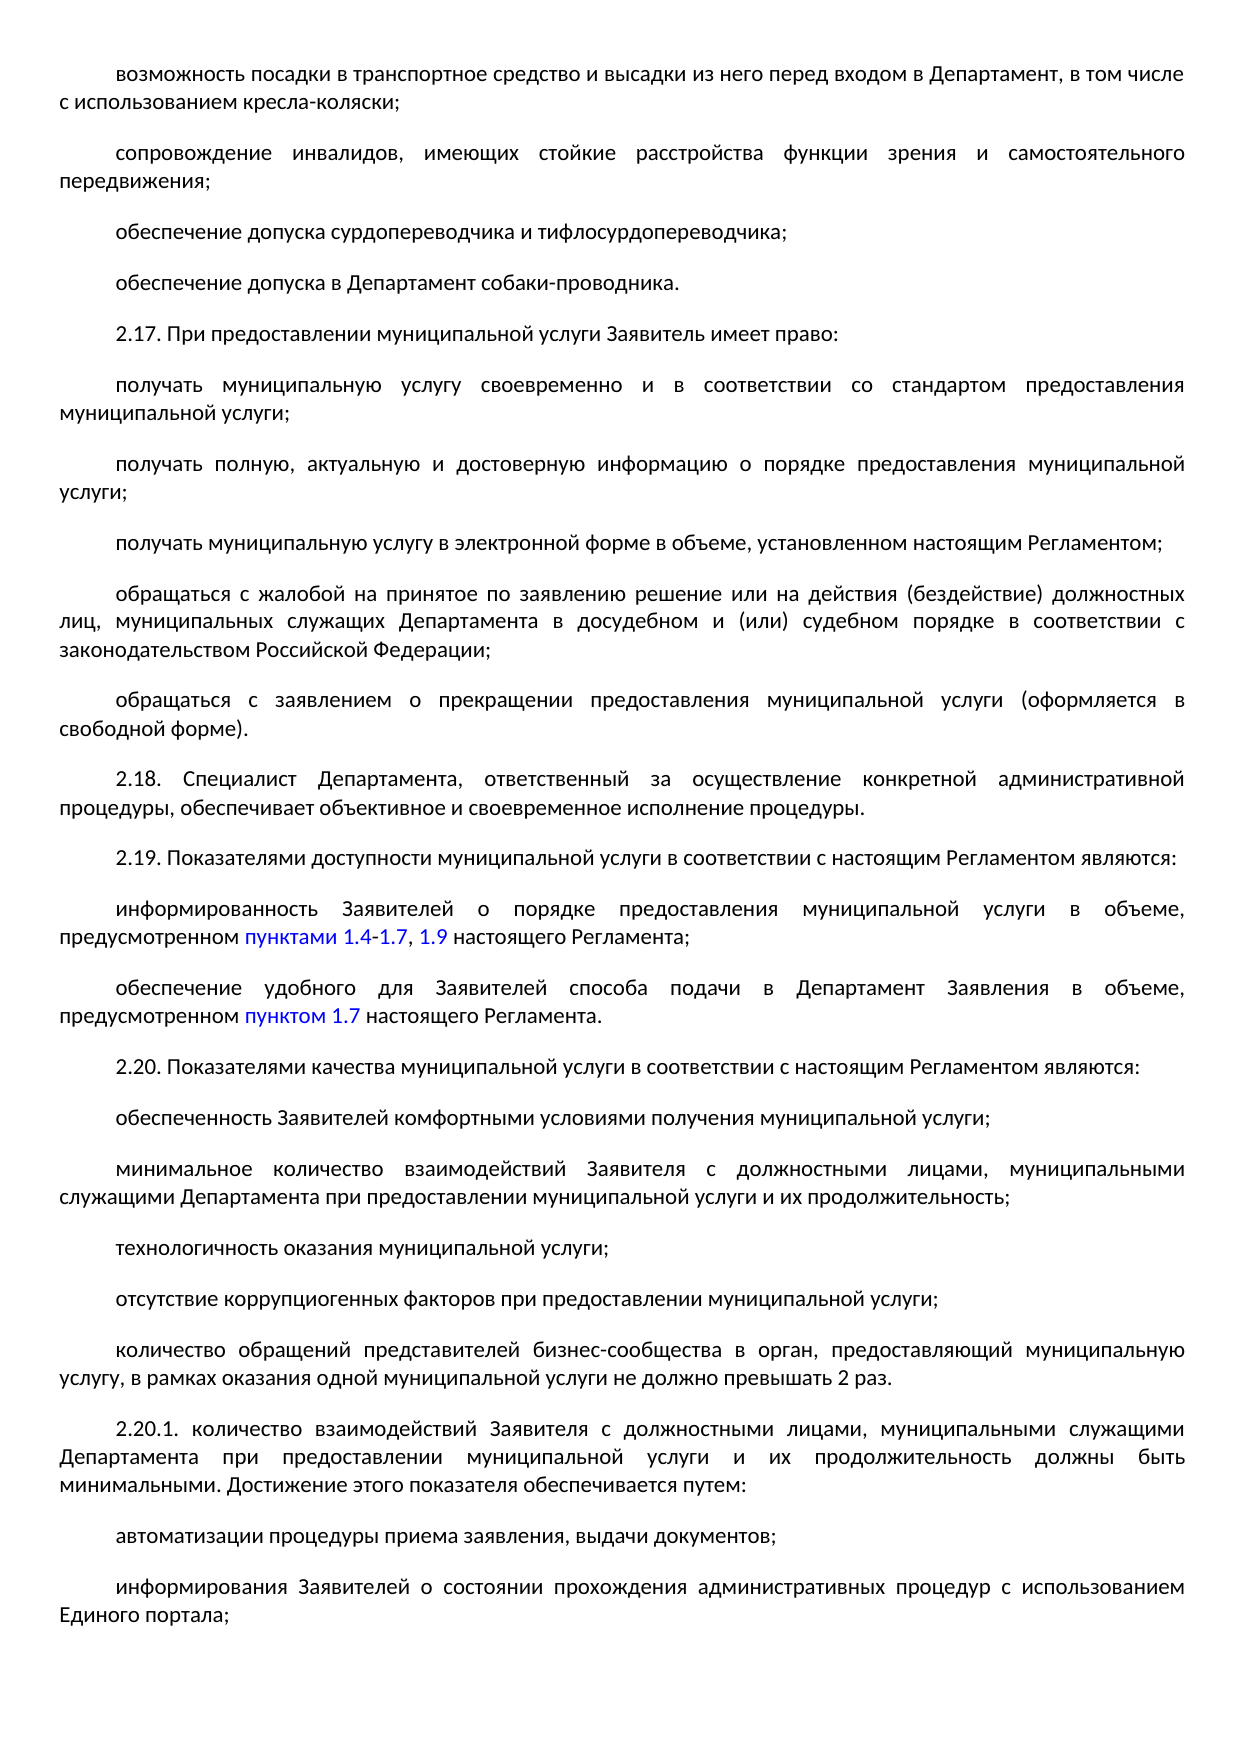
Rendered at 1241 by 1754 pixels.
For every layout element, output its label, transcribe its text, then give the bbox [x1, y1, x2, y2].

text минимальное количество взаимодействий Заявителя с должностными лицами, муниципальными служащими Департамента при предоставлении муниципальной услуги и их продолжительность; [59, 1154, 1186, 1210]
text обеспеченность Заявителей комфортными условиями получения муниципальной услуги; [59, 1103, 1186, 1131]
text 2.19. Показателями доступности муниципальной услуги в соответствии с настоящим Регламентом являются: [59, 843, 1186, 872]
text сопровождение инвалидов, имеющих стойкие расстройства функции зрения и самостоятельного передвижения; [59, 138, 1186, 194]
text информирования Заявителей о состоянии прохождения административных процедур с использованием Единого портала; [59, 1572, 1186, 1628]
text технологичность оказания муниципальной услуги; [59, 1233, 1186, 1261]
text обеспечение удобного для Заявителей способа подачи в Департамент Заявления в объеме, предусмотренном пунктом 1.7 настоящего Регламента. [59, 973, 1186, 1029]
text получать полную, актуальную и достоверную информацию о порядке предоставления муниципальной услуги; [59, 449, 1186, 505]
text отсутствие коррупциогенных факторов при предоставлении муниципальной услуги; [59, 1284, 1186, 1312]
text возможность посадки в транспортное средство и высадки из него перед входом в Департамент, в том числе с использованием кресла-коляски; [59, 59, 1186, 115]
text получать муниципальную услугу в электронной форме в объеме, установленном настоящим Регламентом; [59, 528, 1186, 556]
text 2.20. Показателями качества муниципальной услуги в соответствии с настоящим Регламентом являются: [59, 1052, 1186, 1080]
text обеспечение допуска в Департамент собаки-проводника. [59, 268, 1186, 296]
text 2.20.1. количество взаимодействий Заявителя с должностными лицами, муниципальными служащими Департамента при предоставлении муниципальной услуги и их продолжительность должны быть минимальными. Достижение этого показателя обеспечивается путем: [59, 1414, 1186, 1498]
text 2.18. Специалист Департамента, ответственный за осуществление конкретной административной процедуры, обеспечивает объективное и своевременное исполнение процедуры. [59, 764, 1186, 821]
text обращаться с заявлением о прекращении предоставления муниципальной услуги (оформляется в свободной форме). [59, 686, 1186, 742]
text автоматизации процедуры приема заявления, выдачи документов; [59, 1521, 1186, 1549]
text количество обращений представителей бизнес-сообщества в орган, предоставляющий муниципальную услугу, в рамках оказания одной муниципальной услуги не должно превышать 2 раз. [59, 1335, 1186, 1391]
text получать муниципальную услугу своевременно и в соответствии со стандартом предоставления муниципальной услуги; [59, 370, 1186, 426]
text 2.17. При предоставлении муниципальной услуги Заявитель имеет право: [59, 319, 1186, 347]
text обращаться с жалобой на принятое по заявлению решение или на действия (бездействие) должностных лиц, муниципальных служащих Департамента в досудебном и (или) судебном порядке в соответствии с законодательством Российской Федерации; [59, 579, 1186, 663]
text информированность Заявителей о порядке предоставления муниципальной услуги в объеме, предусмотренном пунктами 1.4-1.7, 1.9 настоящего Регламента; [59, 894, 1186, 951]
text обеспечение допуска сурдопереводчика и тифлосурдопереводчика; [59, 217, 1186, 245]
